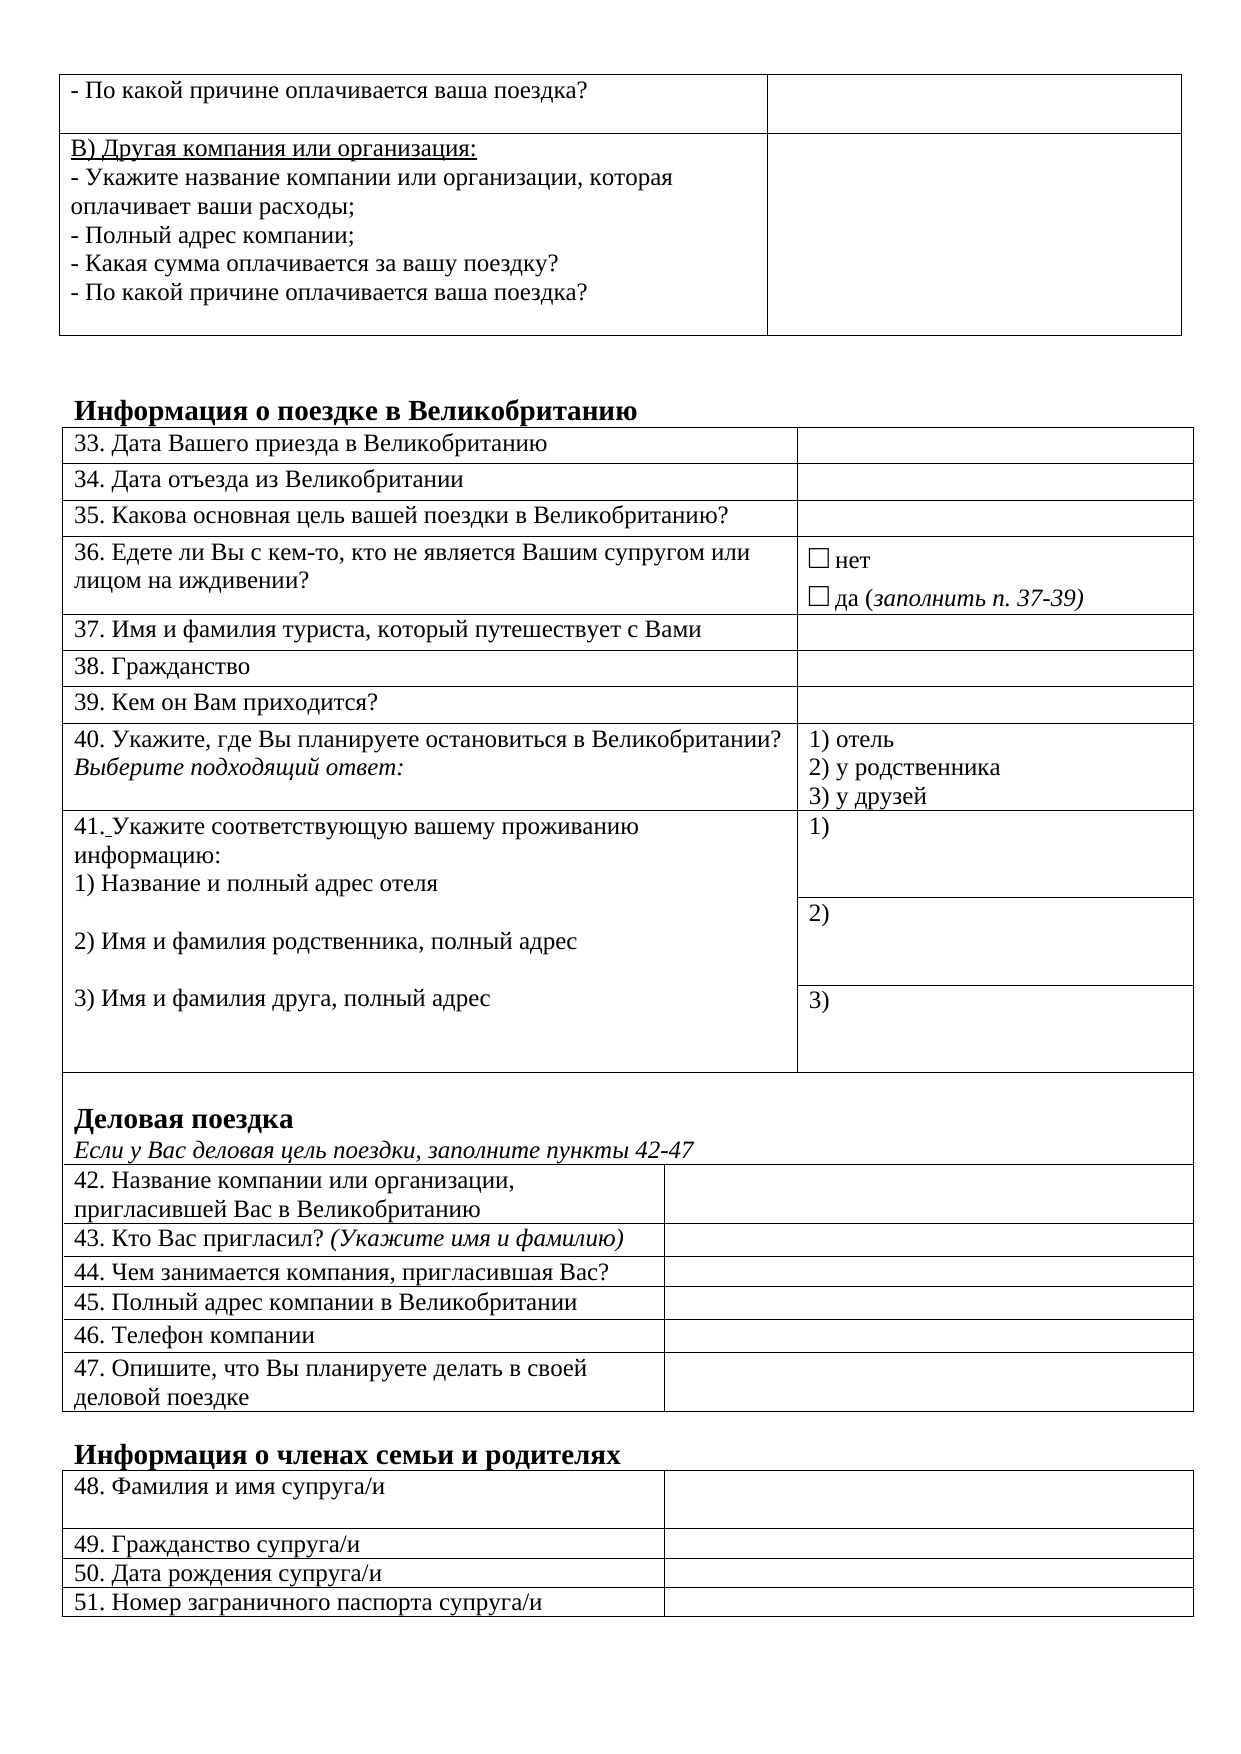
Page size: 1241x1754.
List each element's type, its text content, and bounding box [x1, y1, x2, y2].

table_cell [665, 1287, 1193, 1319]
table_cell [798, 651, 1193, 686]
table_cell 46. Телефон компании [63, 1320, 664, 1352]
table_cell 1) [798, 811, 1193, 897]
table_cell [665, 1529, 1193, 1558]
table_cell 43. Кто Вас пригласил? (Укажите имя и фамилию) [63, 1224, 664, 1256]
table_cell 33. Дата Вашего приезда в Великобританию [63, 428, 797, 463]
title Информация о членах семьи и родителях [74, 1437, 1181, 1470]
table_cell 35. Какова основная цель вашей поездки в Великобританию? [63, 501, 797, 536]
table_header 48. Фамилия и имя супруга/и [63, 1471, 664, 1528]
table_cell 42. Название компании или организации, пригласившей Вас в Великобританию [63, 1165, 664, 1222]
table_cell 45. Полный адрес компании в Великобритании [63, 1287, 664, 1319]
table_cell [798, 687, 1193, 723]
table_header [665, 1471, 1193, 1528]
table_cell 44. Чем занимается компания, пригласившая Вас? [63, 1257, 664, 1286]
table_cell Деловая поездка Если у Вас деловая цель поездки, заполните пункты 42-47 [63, 1073, 1193, 1164]
table_cell 50. Дата рождения супруга/и [63, 1559, 664, 1587]
table_cell 1) отель 2) у родственника 3) у друзей [798, 724, 1193, 810]
table_cell В) Другая компания или организация: - Укажите название компании или организации, которая оплачивает ваши расходы; - Полный адрес компании; - Какая сумма оплачивается за вашу поездку? - По какой причине оплачивается ваша поездка? [60, 134, 767, 335]
table_cell 39. Кем он Вам приходится? [63, 687, 797, 723]
table_header Информация о поездке в Великобританию [63, 393, 1194, 427]
table_cell 36. Едете ли Вы с кем-то, кто не является Вашим супругом или лицом на иждивении? [63, 537, 797, 613]
table_cell [665, 1224, 1193, 1256]
table_cell [768, 134, 1181, 335]
table_cell 3) [798, 986, 1193, 1072]
table_cell [665, 1588, 1193, 1616]
table_cell □ нет □ да (заполнить п. 37-39) [798, 537, 1193, 613]
table_cell [798, 428, 1193, 463]
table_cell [60, 75, 767, 132]
table_cell [768, 75, 1181, 132]
table_cell [798, 501, 1193, 536]
table_cell [665, 1353, 1193, 1411]
table_cell 47. Опишите, что Вы планируете делать в своей деловой поездке [63, 1353, 664, 1411]
table_cell 51. Номер заграничного паспорта супруга/и [63, 1588, 664, 1616]
table_cell 2) [798, 898, 1193, 984]
table_cell [798, 615, 1193, 650]
table_cell [665, 1559, 1193, 1587]
table_cell 37. Имя и фамилия туриста, который путешествует с Вами [63, 615, 797, 650]
table_cell 40. Укажите, где Вы планируете остановиться в Великобритании? Выберите подходящий ответ: [63, 724, 797, 810]
table_cell [665, 1320, 1193, 1352]
table_cell 38. Гражданство [63, 651, 797, 686]
table_cell [798, 464, 1193, 499]
table_cell [665, 1165, 1193, 1222]
table_cell 34. Дата отъезда из Великобритании [63, 464, 797, 499]
table_cell 49. Гражданство супруга/и [63, 1529, 664, 1558]
table_cell 41. Укажите соответствующую вашему проживанию информацию: 1) Название и полный адрес отеля 2) Имя и фамилия родственника, полный адрес 3) Имя и фамилия друга, полный адрес [63, 811, 797, 1072]
table_cell [665, 1257, 1193, 1286]
